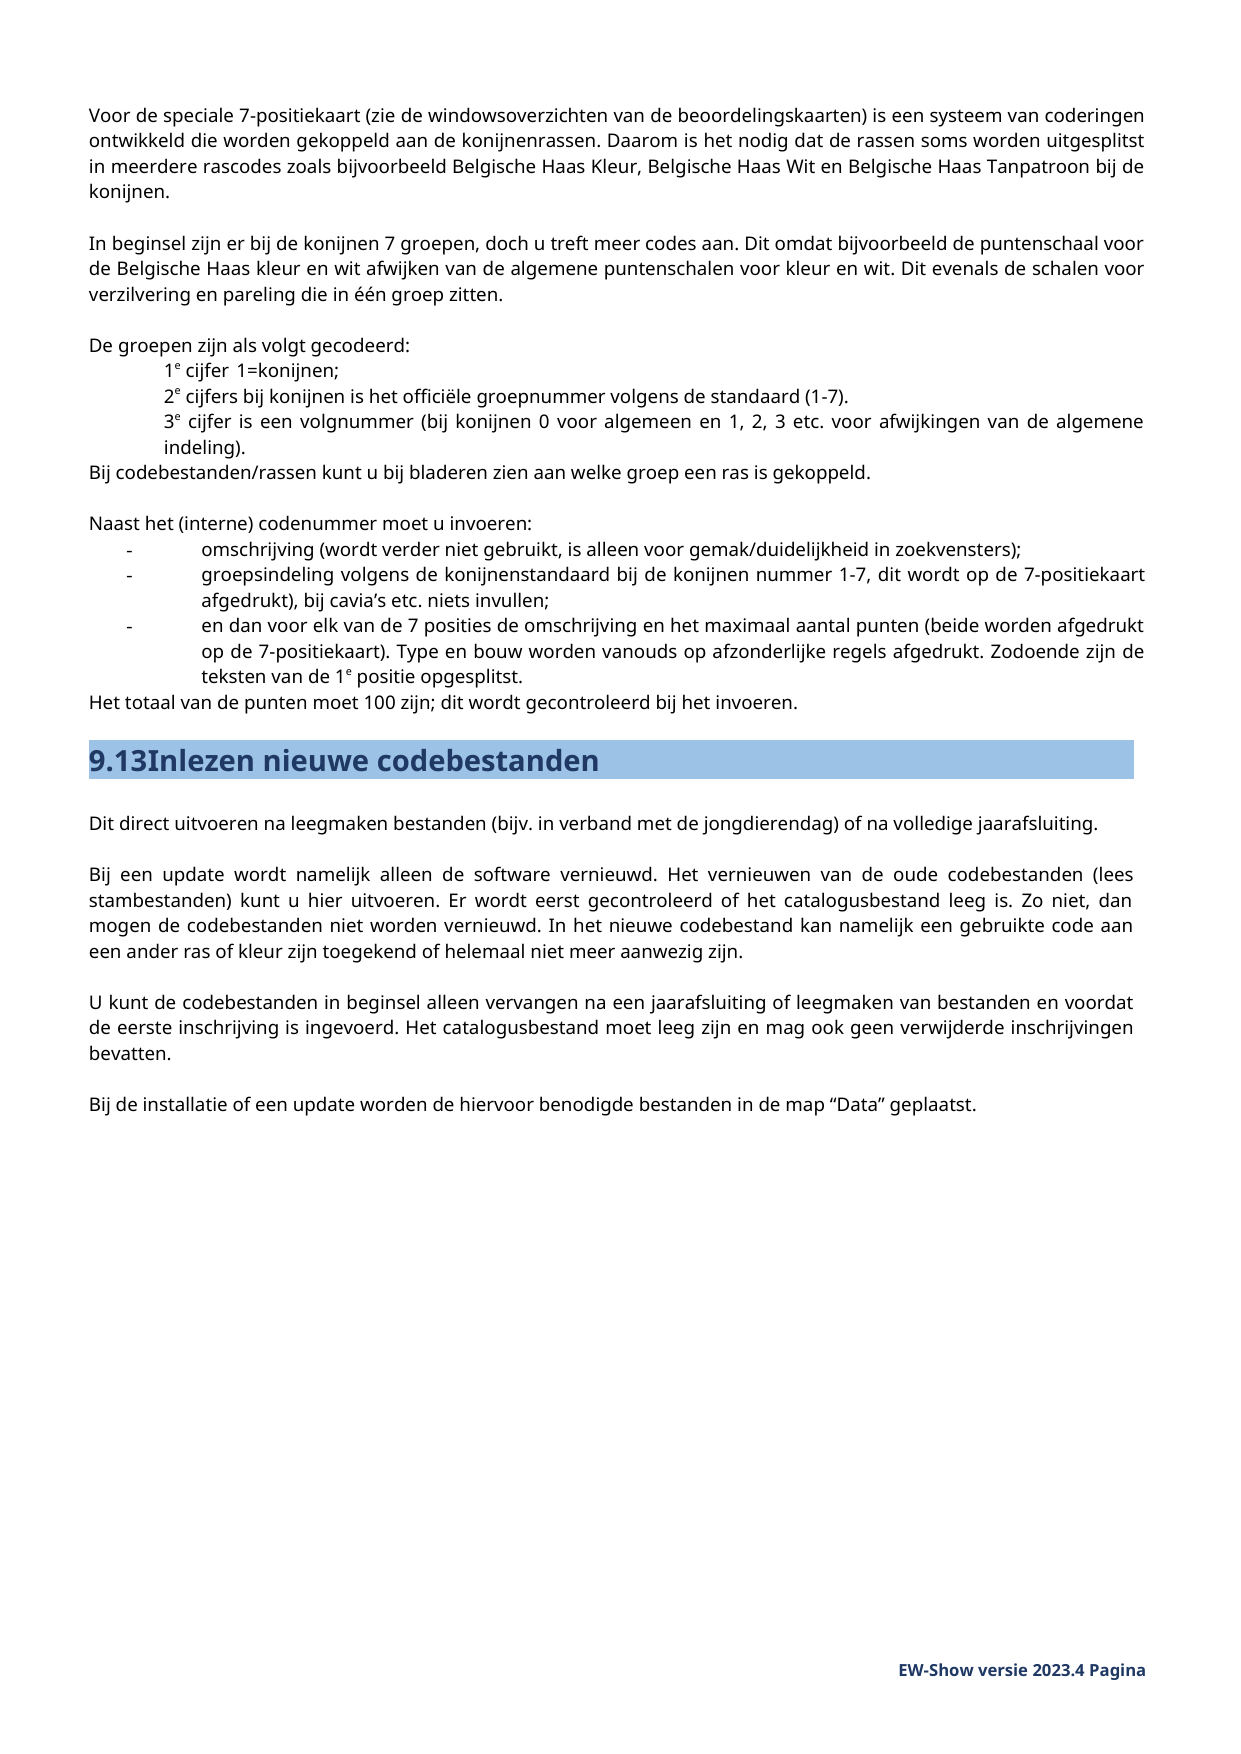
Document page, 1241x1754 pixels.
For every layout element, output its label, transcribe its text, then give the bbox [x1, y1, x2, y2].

text 2e cijfers bij konijnen is het officiële groepnummer volgens de standaard (1-7). [164, 383, 1146, 408]
list groepsindeling volgens de konijnenstandaard bij de konijnen nummer 1-7, dit wordt op de 7-positiekaart afgedrukt), bij cavia’s etc. niets invullen; [126, 562, 1146, 613]
text Het totaal van de punten moet 100 zijn; dit wordt gecontroleerd bij het invoeren. [89, 689, 1146, 715]
text 1e cijfer 1=konijnen; [164, 357, 1146, 383]
text Bij codebestanden/rassen kunt u bij bladeren zien aan welke groep een ras is gekoppeld. [89, 459, 1146, 485]
text Naast het (interne) codenummer moet u invoeren: [89, 511, 1146, 536]
text Bij de installatie of een update worden de hiervoor benodigde bestanden in de map “Data” geplaatst. [89, 1091, 1134, 1117]
list en dan voor elk van de 7 posities de omschrijving en het maximaal aantal punten (beide worden afgedrukt op de 7-positiekaart). Type en bouw worden vanouds op afzonderlijke regels afgedrukt. Zodoende zijn de teksten van de 1e positie opgesplitst. [126, 613, 1146, 689]
text U kunt de codebestanden in beginsel alleen vervangen na een jaarafsluiting of leegmaken van bestanden en voordat de eerste inschrijving is ingevoerd. Het catalogusbestand moet leeg zijn en mag ook geen verwijderde inschrijvingen bevatten. [89, 989, 1134, 1066]
text Voor de speciale 7-positiekaart (zie de windowsoverzichten van de beoordelingskaarten) is een systeem van coderingen ontwikkeld die worden gekoppeld aan de konijnenrassen. Daarom is het nodig dat de rassen soms worden uitgesplitst in meerdere rascodes zoals bijvoorbeeld Belgische Haas Kleur, Belgische Haas Wit en Belgische Haas Tanpatroon bij de konijnen. [89, 102, 1146, 204]
list omschrijving (wordt verder niet gebruikt, is alleen voor gemak/duidelijkheid in zoekvensters); [126, 536, 1146, 562]
text De groepen zijn als volgt gecodeerd: [89, 332, 1146, 357]
text Bij een update wordt namelijk alleen de software vernieuwd. Het vernieuwen van de oude codebestanden (lees stambestanden) kunt u hier uitvoeren. Er wordt eerst gecontroleerd of het catalogusbestand leeg is. Zo niet, dan mogen de codebestanden niet worden vernieuwd. In het nieuwe codebestand kan namelijk een gebruikte code aan een ander ras of kleur zijn toegekend of helemaal niet meer aanwezig zijn. [89, 861, 1134, 963]
text 3e cijfer is een volgnummer (bij konijnen 0 voor algemeen en 1, 2, 3 etc. voor afwijkingen van de algemene indeling). [164, 408, 1146, 459]
subtitle Inlezen nieuwe codebestanden [89, 740, 1134, 779]
text Dit direct uitvoeren na leegmaken bestanden (bijv. in verband met de jongdierendag) of na volledige jaarafsluiting. [89, 810, 1134, 836]
text In beginsel zijn er bij de konijnen 7 groepen, doch u treft meer codes aan. Dit omdat bijvoorbeeld de puntenschaal voor de Belgische Haas kleur en wit afwijken van de algemene puntenschalen voor kleur en wit. Dit evenals de schalen voor verzilvering en pareling die in één groep zitten. [89, 230, 1146, 306]
